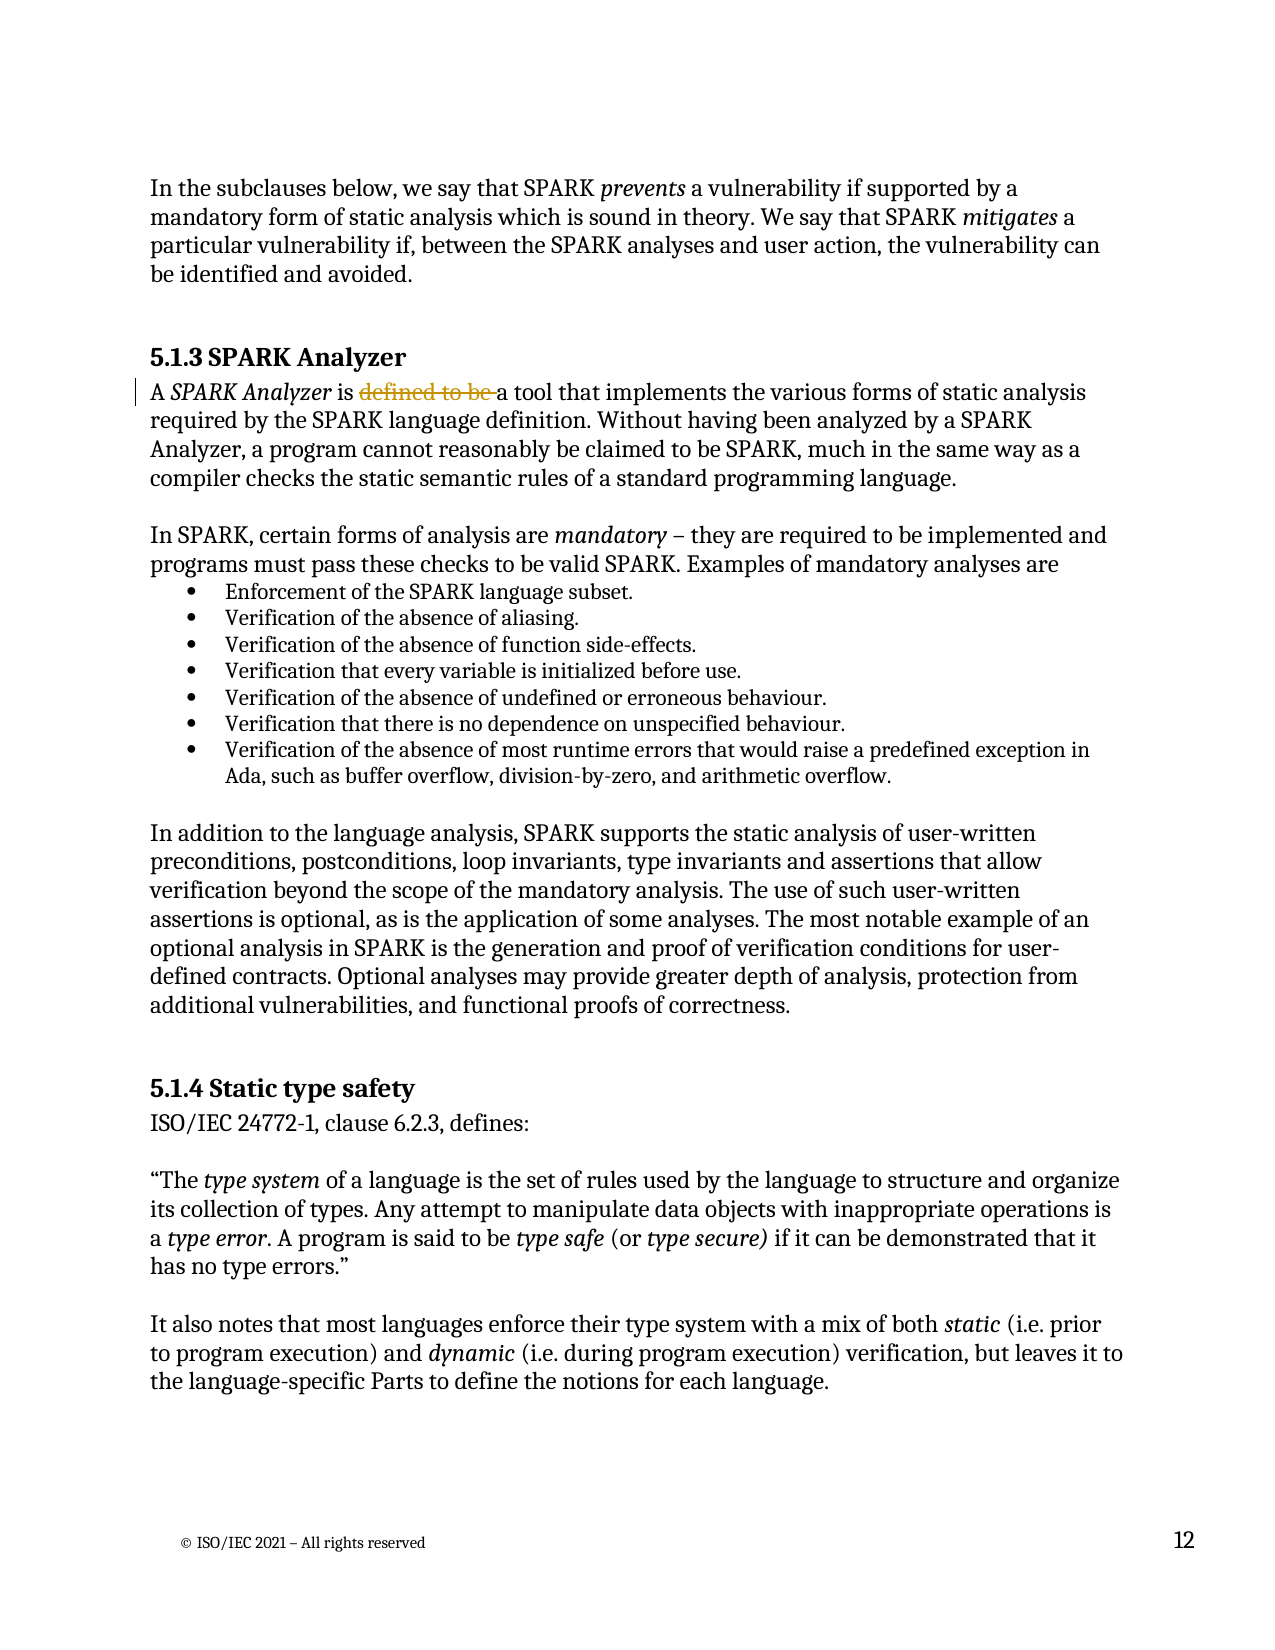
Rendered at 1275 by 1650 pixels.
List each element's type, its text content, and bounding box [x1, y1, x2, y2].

list Verification that there is no dependence on unspecified behaviour. [187, 711, 1125, 737]
text In addition to the language analysis, SPARK supports the static analysis of user-written preconditions, postconditions, loop invariants, type invariants and assertions that allow verification beyond the scope of the mandatory analysis. The use of such user-written assertions is optional, as is the application of some analyses. The most notable example of an optional analysis in SPARK is the generation and proof of verification conditions for user-defined contracts. Optional analyses may provide greater depth of analysis, protection from additional vulnerabilities, and functional proofs of correctness. [150, 818, 1125, 1020]
subtitle 5.1.3 SPARK Analyzer [150, 342, 1125, 374]
list Verification of the absence of undefined or erroneous behaviour. [187, 684, 1125, 711]
text A SPARK Analyzer is a tool that implements the various forms of static analysis required by the SPARK language definition. Without having been analyzed by a SPARK Analyzer, a program cannot reasonably be claimed to be SPARK, much in the same way as a compiler checks the static semantic rules of a standard programming language. [150, 378, 1125, 493]
text In SPARK, certain forms of analysis are mandatory – they are required to be implemented and programs must pass these checks to be valid SPARK. Examples of mandatory analyses are [150, 521, 1125, 579]
text ISO/IEC 24772-1, clause 6.2.3, defines: [150, 1108, 1125, 1137]
list Verification of the absence of most runtime errors that would raise a predefined exception in Ada, such as buffer overflow, division-by-zero, and arithmetic overflow. [187, 737, 1125, 790]
list Verification of the absence of aliasing. [187, 605, 1125, 632]
subtitle 5.1.4 Static type safety [150, 1073, 1125, 1104]
text In the subclauses below, we say that SPARK prevents a vulnerability if supported by a mandatory form of static analysis which is sound in theory. We say that SPARK mitigates a particular vulnerability if, between the SPARK analyses and user action, the vulnerability can be identified and avoided. [150, 174, 1125, 289]
list Enforcement of the SPARK language subset. [187, 579, 1125, 605]
list Verification of the absence of function side-effects. [187, 632, 1125, 658]
list Verification that every variable is initialized before use. [187, 658, 1125, 684]
text “The type system of a language is the set of rules used by the language to structure and organize its collection of types. Any attempt to manipulate data objects with inappropriate operations is a type error. A program is said to be type safe (or type secure) if it can be demonstrated that it has no type errors.” [150, 1166, 1125, 1281]
text It also notes that most languages enforce their type system with a mix of both static (i.e. prior to program execution) and dynamic (i.e. during program execution) verification, but leaves it to the language-specific Parts to define the notions for each language. [150, 1310, 1125, 1396]
